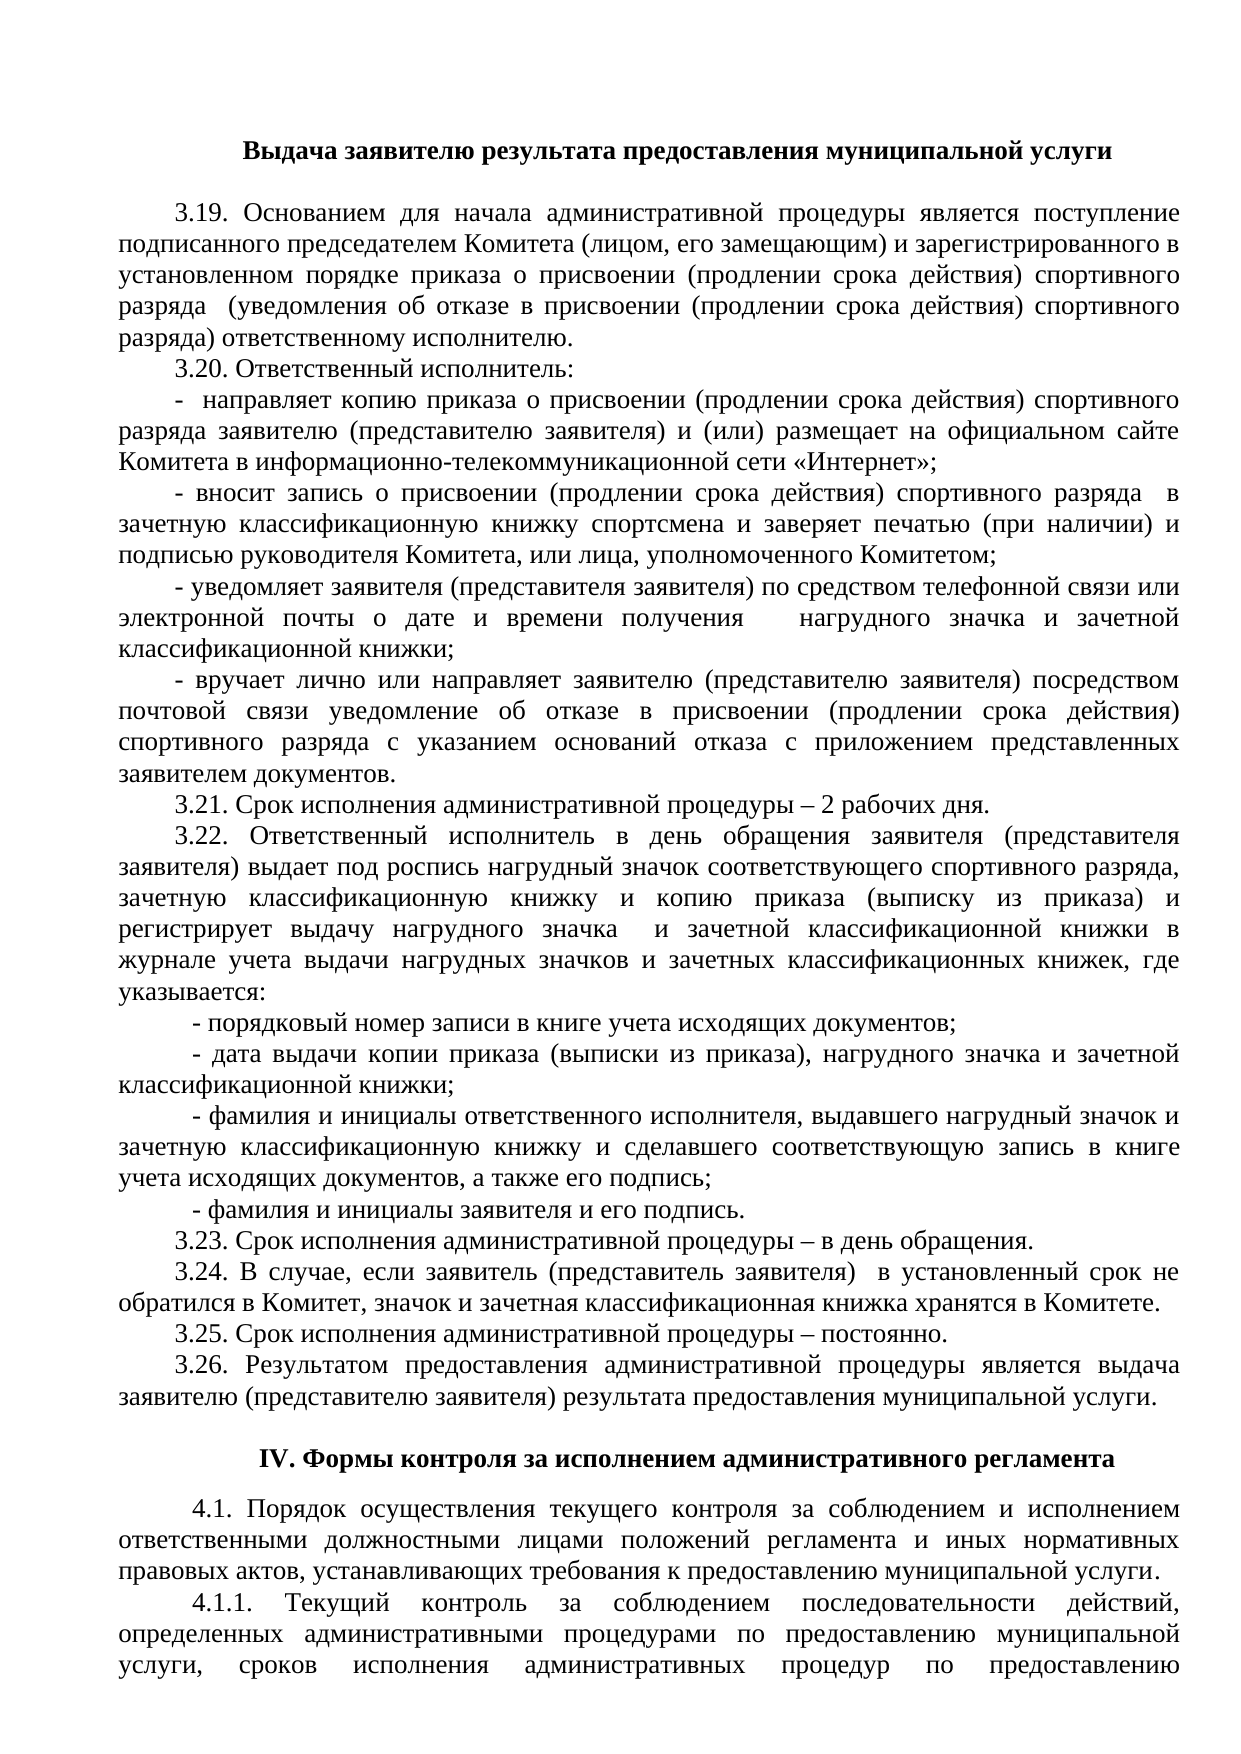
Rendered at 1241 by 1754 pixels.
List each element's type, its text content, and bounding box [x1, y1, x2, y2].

text 3.19. Основанием для начала административной процедуры является поступление подписанного председателем Комитета (лицом, его замещающим) и зарегистрированного в установленном порядке приказа о присвоении (продлении срока действия) спортивного разряда (уведомления об отказе в присвоении (продлении срока действия) спортивного разряда) ответственному исполнителю. [118, 196, 1181, 352]
text 3.26. Результатом предоставления административной процедуры является выдача заявителю (представителю заявителя) результата предоставления муниципальной услуги. [118, 1348, 1181, 1411]
text - фамилия и инициалы заявителя и его подпись. [118, 1193, 1181, 1224]
text - направляет копию приказа о присвоении (продлении срока действия) спортивного разряда заявителю (представителю заявителя) и (или) размещает на официальном сайте Комитета в информационно-телекоммуникационной сети «Интернет»; [118, 383, 1181, 476]
text - порядковый номер записи в книге учета исходящих документов; [118, 1006, 1181, 1037]
text 3.25. Срок исполнения административной процедуры – постоянно. [118, 1317, 1181, 1348]
text - уведомляет заявителя (представителя заявителя) по средством телефонной связи или электронной почты о дате и времени получения нагрудного значка и зачетной классификационной книжки; [118, 570, 1181, 663]
text 3.24. В случае, если заявитель (представитель заявителя) в установленный срок не обратился в Комитет, значок и зачетная классификационная книжка хранятся в Комитете. [118, 1255, 1181, 1317]
text 3.22. Ответственный исполнитель в день обращения заявителя (представителя заявителя) выдает под роспись нагрудный значок соответствующего спортивного разряда, зачетную классификационную книжку и копию приказа (выписку из приказа) и регистрирует выдачу нагрудного значка и зачетной классификационной книжки в журнале учета выдачи нагрудных значков и зачетных классификационных книжек, где указывается: [118, 819, 1181, 1006]
text 3.21. Срок исполнения административной процедуры – 2 рабочих дня. [118, 788, 1181, 819]
text 3.20. Ответственный исполнитель: [118, 352, 1181, 383]
text 4.1. Порядок осуществления текущего контроля за соблюдением и исполнением ответственными должностными лицами положений регламента и иных нормативных правовых актов, устанавливающих требования к предоставлению муниципальной услуги. [118, 1492, 1181, 1586]
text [118, 1586, 1181, 1679]
text IV. Формы контроля за исполнением административного регламента [118, 1442, 1181, 1473]
text Выдача заявителю результата предоставления муниципальной услуги [118, 134, 1181, 165]
text - вносит запись о присвоении (продлении срока действия) спортивного разряда в зачетную классификационную книжку спортсмена и заверяет печатью (при наличии) и подписью руководителя Комитета, или лица, уполномоченного Комитетом; [118, 476, 1181, 570]
text - вручает лично или направляет заявителю (представителю заявителя) посредством почтовой связи уведомление об отказе в присвоении (продлении срока действия) спортивного разряда с указанием оснований отказа с приложением представленных заявителем документов. [118, 663, 1181, 788]
text - фамилия и инициалы ответственного исполнителя, выдавшего нагрудный значок и зачетную классификационную книжку и сделавшего соответствующую запись в книге учета исходящих документов, а также его подпись; [118, 1099, 1181, 1193]
text - дата выдачи копии приказа (выписки из приказа), нагрудного значка и зачетной классификационной книжки; [118, 1037, 1181, 1099]
text 3.23. Срок исполнения административной процедуры – в день обращения. [118, 1224, 1181, 1255]
